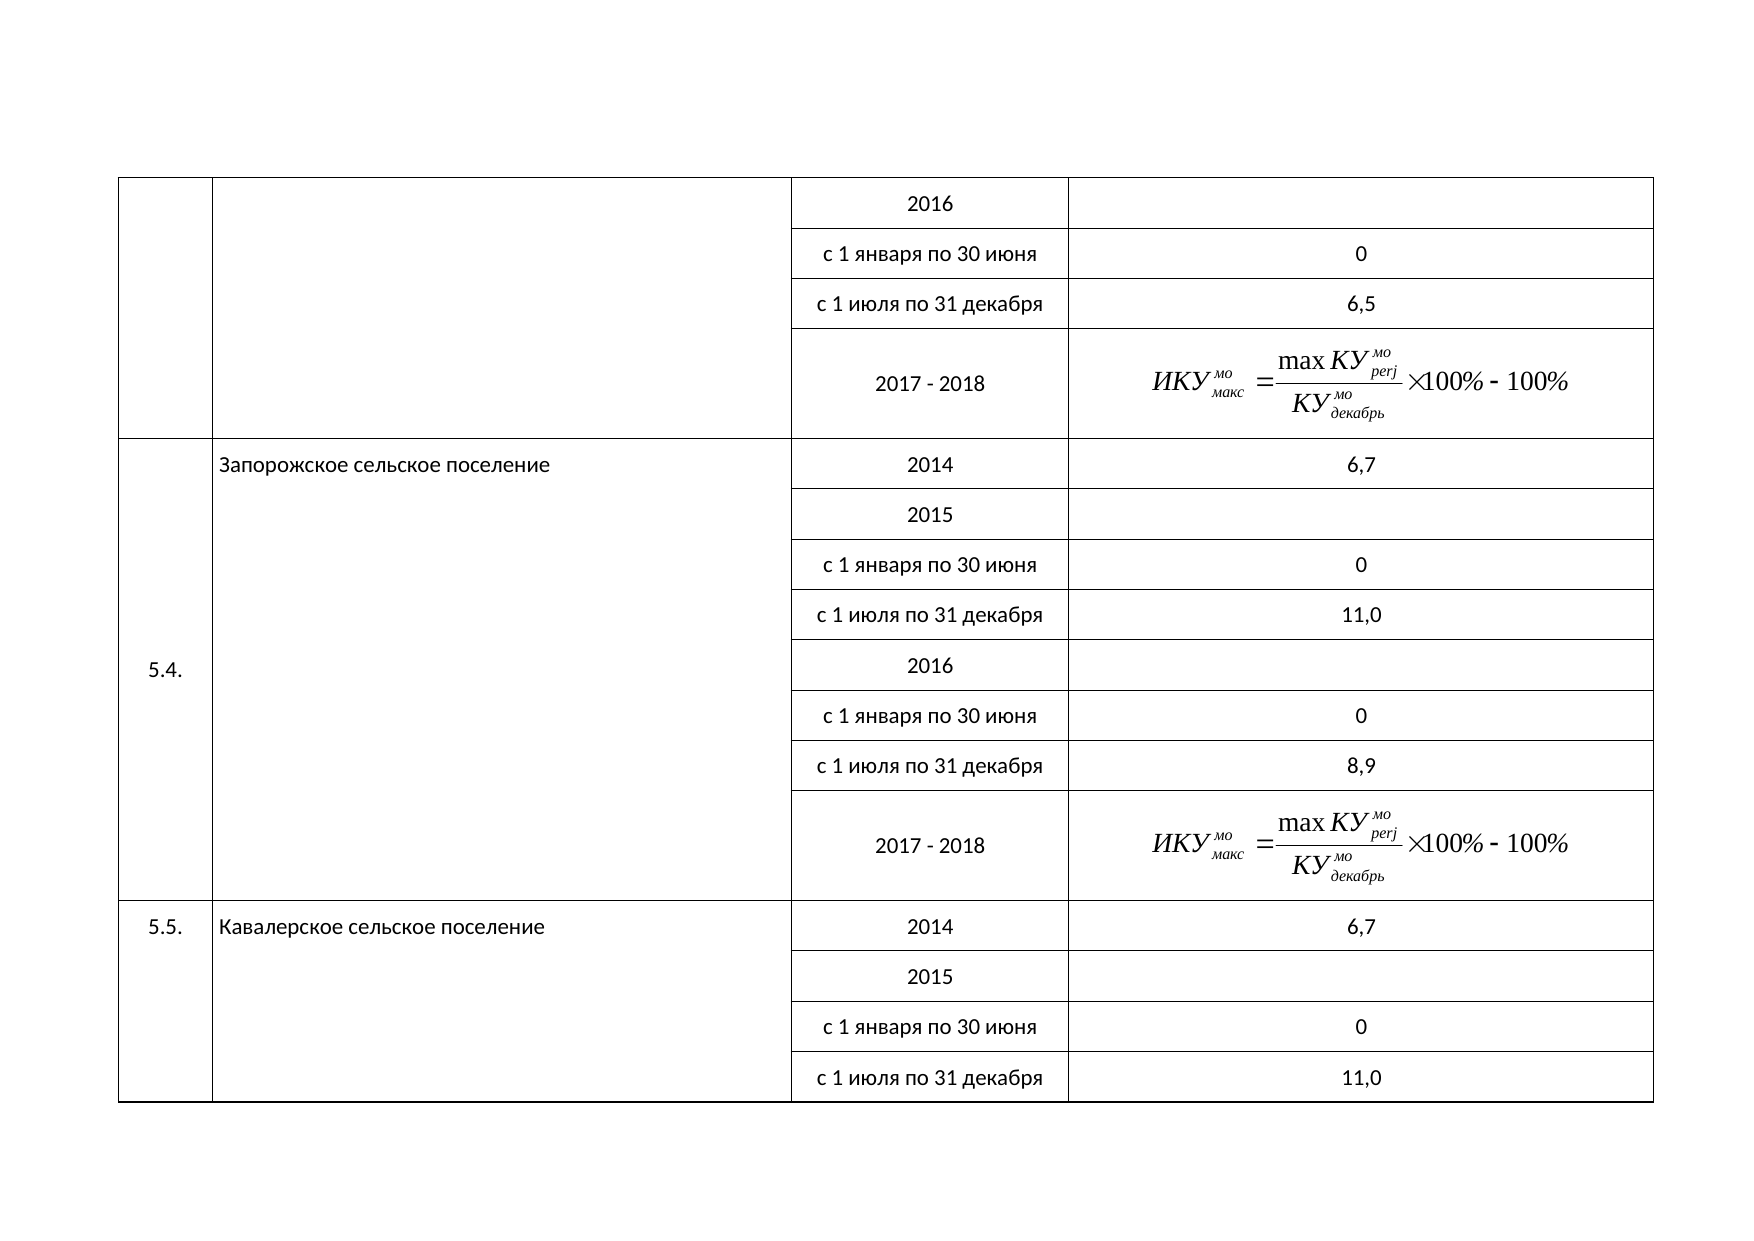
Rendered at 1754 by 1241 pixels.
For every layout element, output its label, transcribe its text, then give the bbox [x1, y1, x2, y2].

table_cell 2016 [792, 640, 1068, 689]
table_cell 11,0 [1069, 590, 1653, 639]
table_cell [1069, 489, 1653, 539]
table_cell с 1 июля по 31 декабря [792, 1052, 1068, 1101]
table_cell 6,7 [1069, 901, 1653, 950]
table_cell с 1 июля по 31 декабря [792, 590, 1068, 639]
table_cell 5.5. [119, 901, 212, 1101]
table_cell [1069, 791, 1653, 900]
table_cell 2016 [792, 178, 1068, 227]
table_cell [1069, 951, 1653, 1001]
table_cell [1069, 640, 1653, 689]
table_cell 0 [1069, 229, 1653, 278]
table_cell с 1 января по 30 июня [792, 540, 1068, 589]
table_cell Запорожское сельское поселение [213, 439, 791, 900]
table_cell [1069, 329, 1653, 438]
table_cell 2017 - 2018 [792, 791, 1068, 900]
table_cell Кавалерское сельское поселение [213, 901, 791, 1101]
table_cell 2014 [792, 439, 1068, 488]
table_cell с 1 января по 30 июня [792, 691, 1068, 740]
table_cell 0 [1069, 1002, 1653, 1051]
table_cell 0 [1069, 691, 1653, 740]
table_cell 6,5 [1069, 279, 1653, 328]
table_cell с 1 января по 30 июня [792, 1002, 1068, 1051]
table_cell 6,7 [1069, 439, 1653, 488]
table_cell 5.4. [119, 439, 212, 900]
table_cell с 1 января по 30 июня [792, 229, 1068, 278]
table_cell 11,0 [1069, 1052, 1653, 1101]
table_cell 2015 [792, 489, 1068, 539]
table_cell 2014 [792, 901, 1068, 950]
table_cell с 1 июля по 31 декабря [792, 741, 1068, 790]
table_cell 2015 [792, 951, 1068, 1001]
table_cell 8,9 [1069, 741, 1653, 790]
table_cell [1069, 178, 1653, 227]
table_cell с 1 июля по 31 декабря [792, 279, 1068, 328]
table_cell 2017 - 2018 [792, 329, 1068, 438]
table_cell 0 [1069, 540, 1653, 589]
